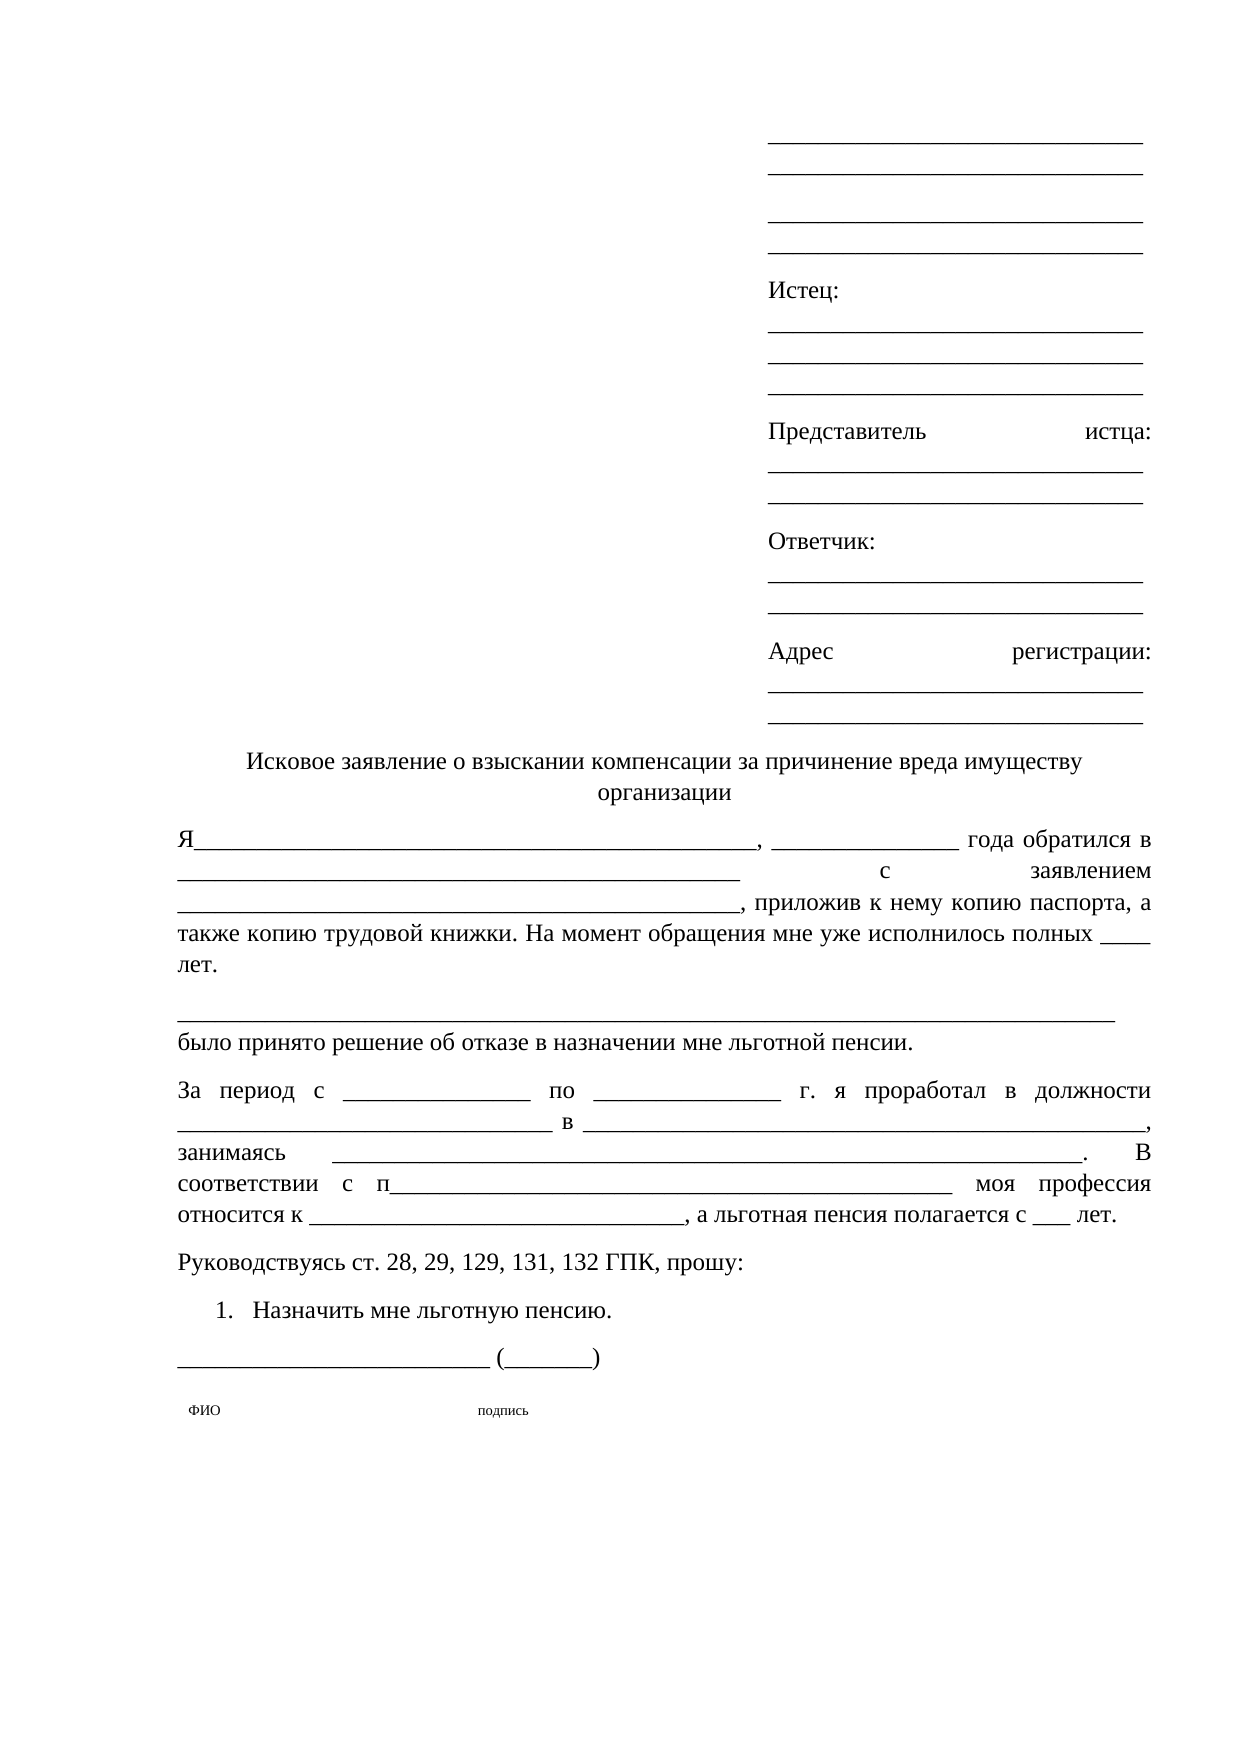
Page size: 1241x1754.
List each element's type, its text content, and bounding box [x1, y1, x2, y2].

text _________________________ (_______) [177, 1342, 1152, 1371]
text Руководствуясь ст. 28, 29, 129, 131, 132 ГПК, прошу: [177, 1247, 1152, 1276]
text ____________________________________________________________ [768, 197, 1152, 257]
text ___________________________________________________________________________ было принято решение об отказе в назначении мне льготной пенсии. [177, 996, 1152, 1056]
text Исковое заявление о взыскании компенсации за причинение вреда имуществу организации [177, 746, 1152, 806]
text ____________________________________________________________ [768, 118, 1152, 178]
text За период с _______________ по _______________ г. я проработал в должности ______________________________ в _____________________________________________, занимаясь ____________________________________________________________. В соответствии с п_____________________________________________ моя профессия относится к ______________________________, а льготная пенсия полагается с ___ лет. [177, 1075, 1152, 1228]
list Назначить мне льготную пенсию. [215, 1295, 1152, 1323]
text Адрес регистрации: ____________________________________________________________ [768, 636, 1152, 727]
text ФИО подпись [177, 1390, 1152, 1419]
text Ответчик: ____________________________________________________________ [768, 526, 1152, 617]
text Истец: __________________________________________________________________________________________ [768, 276, 1152, 397]
text Представитель истца: ____________________________________________________________ [768, 416, 1152, 507]
text Я_____________________________________________, _______________ года обратился в _____________________________________________ с заявлением _____________________________________________, приложив к нему копию паспорта, а также копию трудовой книжки. На момент обращения мне уже исполнилось полных ____ лет. [177, 824, 1152, 977]
